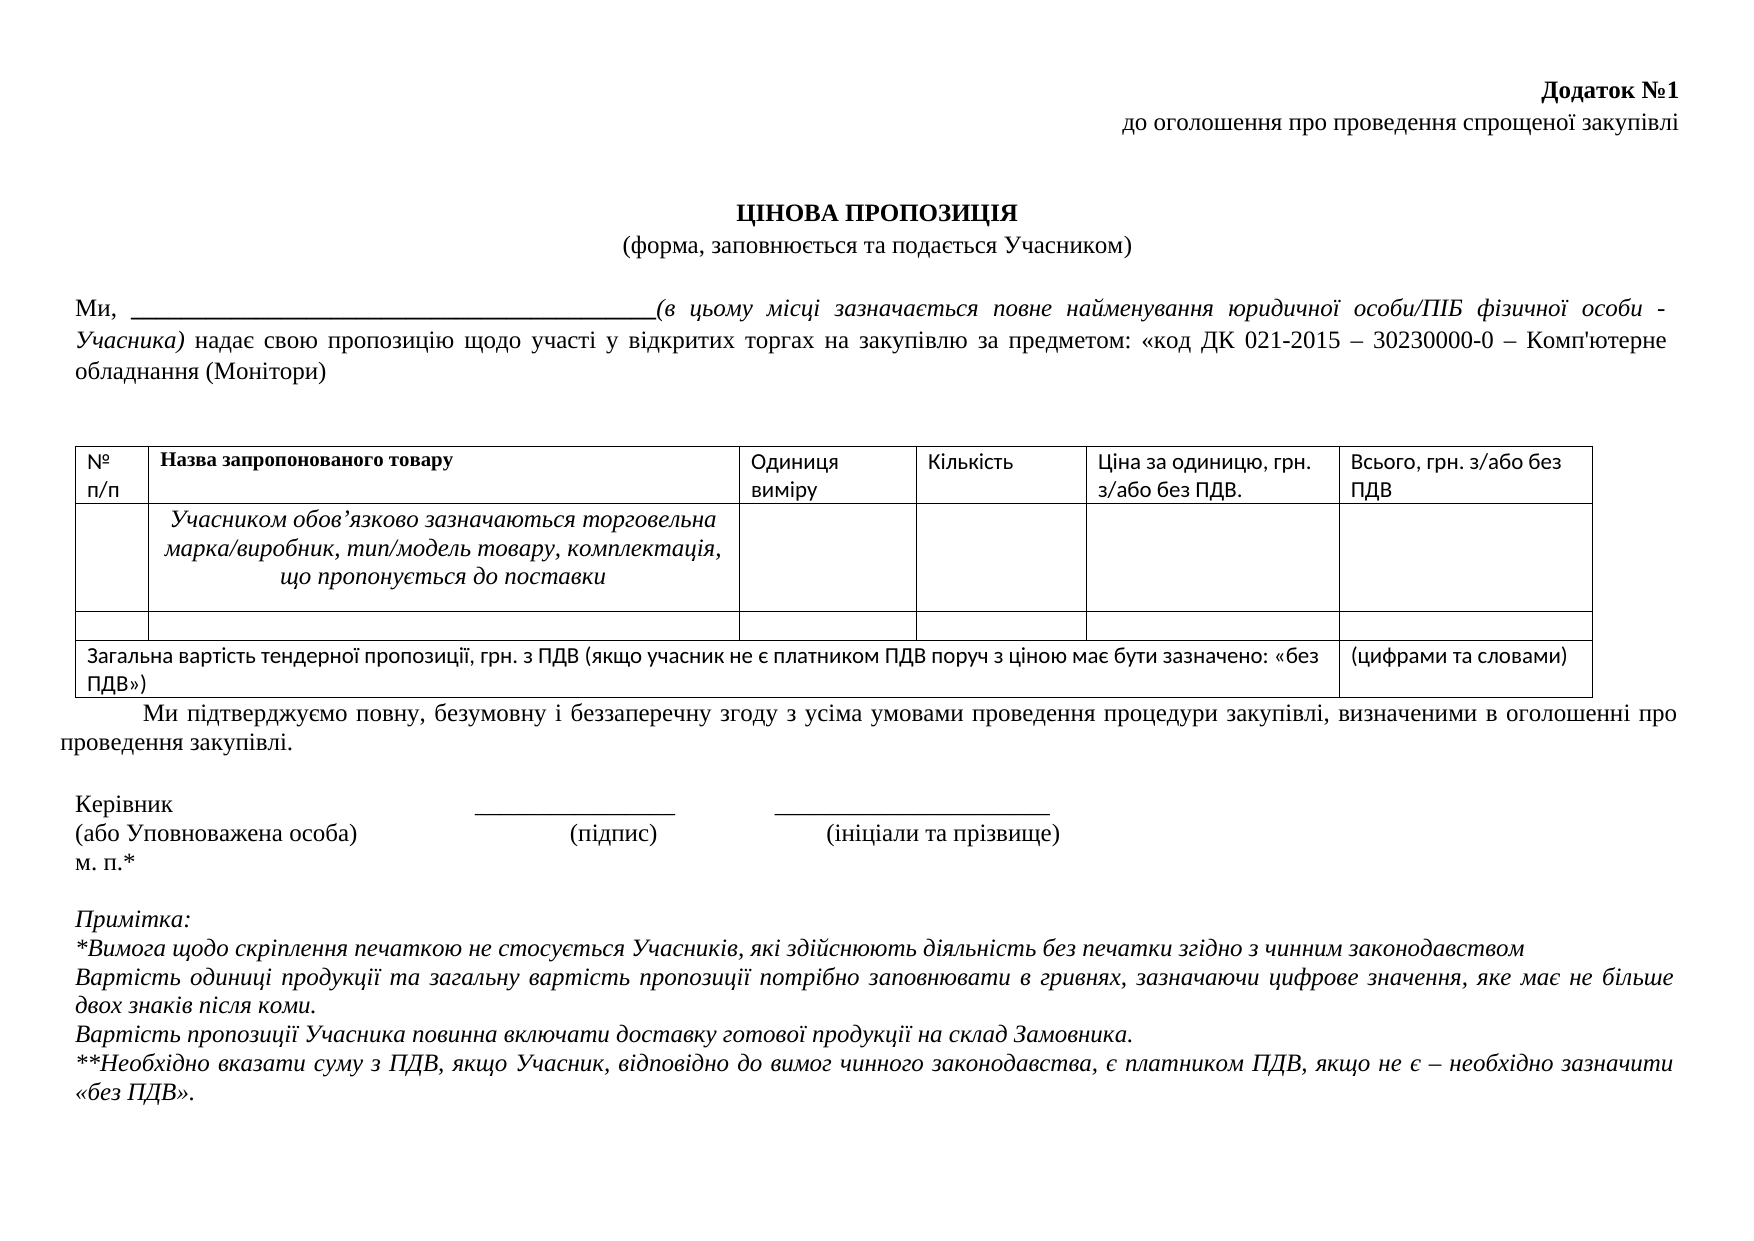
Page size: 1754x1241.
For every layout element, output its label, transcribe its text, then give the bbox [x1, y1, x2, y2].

table_header Назва запропонованого товару [149, 447, 739, 503]
table_cell [1340, 504, 1592, 611]
text ЦІНОВА ПРОПОЗИЦІЯ [75, 198, 1679, 227]
text Додаток №1 [754, 75, 1679, 104]
table_cell [76, 612, 148, 640]
table_header Кількість [917, 447, 1086, 503]
table_header Ціна за одиницю, грн. з/або без ПДВ. [1087, 447, 1339, 503]
text *Вимога щодо скріплення печаткою не стосується Учасників, які здійснюють діяльність без печатки згідно з чинним законодавством [75, 933, 1679, 962]
table_cell [740, 612, 916, 640]
table_cell [149, 612, 739, 640]
table_cell [917, 612, 1086, 640]
text (форма, заповнюється та подається Учасником) [75, 230, 1679, 259]
table_cell Учасником обов’язково зазначаються торговельна марка/виробник, тип/модель товару, комплектація, що пропонується до поставки [149, 504, 739, 611]
text Вартість одиниці продукції та загальну вартість пропозиції потрібно заповнювати в гривнях, зазначаючи цифрове значення, яке має не більше двох знаків після коми. [75, 962, 1679, 1019]
text Керівник ________________ ______________________ [75, 789, 1679, 818]
text Ми підтверджуємо повну, безумовну і беззаперечну згоду з усіма умовами проведення процедури закупівлі, визначеними в оголошенні про проведення закупівлі. [60, 698, 1679, 756]
text Ми, __________________________________________(в цьому місці зазначається повне найменування юридичної особи/ПІБ фізичної особи - Учасника) надає свою пропозицію щодо участі у відкритих торгах на закупівлю за предметом: «код ДК 021-2015 – 30230000-0 – Комп'ютерне обладнання (Монітори) [75, 293, 1668, 385]
table_cell [740, 504, 916, 611]
text до оголошення про проведення спрощеної закупівлі [90, 107, 1679, 135]
text **Необхідно вказати суму з ПДВ, якщо Учасник, відповідно до вимог чинного законодавства, є платником ПДВ, якщо не є – необхідно зазначити «без ПДВ». [75, 1048, 1679, 1106]
table_cell Загальна вартість тендерної пропозиції, грн. з ПДВ (якщо учасник не є платником ПДВ поруч з ціною має бути зазначено: «без ПДВ») [76, 641, 1339, 697]
table_cell [1087, 612, 1339, 640]
table_cell [1087, 504, 1339, 611]
table_header Одиниця виміру [740, 447, 916, 503]
table_header Всього, грн. з/або без ПДВ [1340, 447, 1592, 503]
table_cell [76, 504, 148, 611]
table_header № п/п [76, 447, 148, 503]
text Вартість пропозиції Учасника повинна включати доставку готової продукції на склад Замовника. [75, 1019, 1679, 1048]
text м. п.* [75, 847, 1679, 876]
table_cell [917, 504, 1086, 611]
text Примітка: [75, 904, 1679, 933]
table_cell (цифрами та словами) [1340, 641, 1592, 697]
table_cell [1340, 612, 1592, 640]
text (або Уповноважена особа) (підпис) (ініціали та прізвище) [75, 818, 1679, 847]
